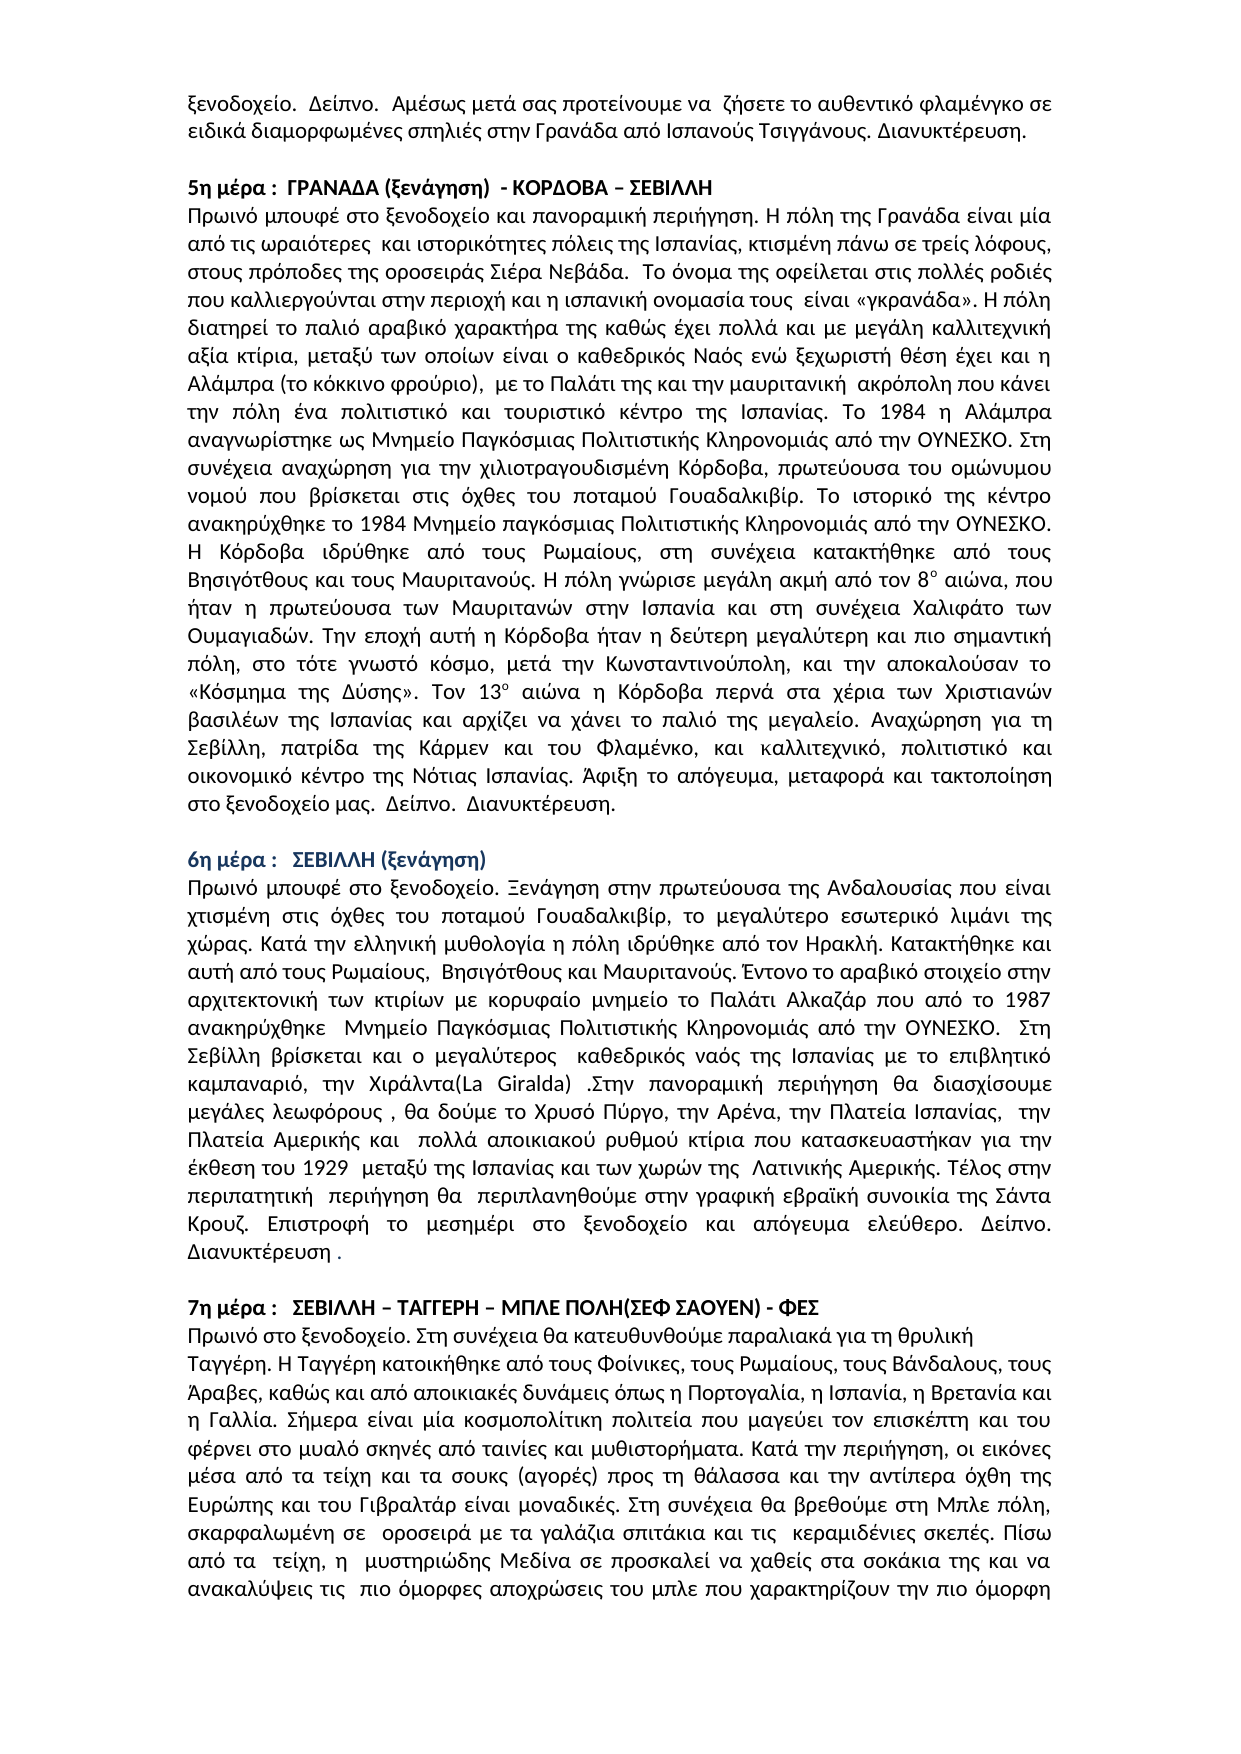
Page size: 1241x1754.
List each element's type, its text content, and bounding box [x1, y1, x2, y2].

text 5η μέρα : ΓΡΑΝΑΔΑ (ξενάγηση) - ΚΟΡΔΟΒΑ – ΣΕΒΙΛΛΗ [187, 173, 1053, 201]
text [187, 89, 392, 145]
text Πρωινό στο ξενοδοχείο. Στη συνέχεια θα κατευθυνθούμε παραλιακά για τη θρυλική [187, 1322, 1053, 1349]
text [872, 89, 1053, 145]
text 7η μέρα : ΣΕΒΙΛΛΗ – ΤΑΓΓΕΡΗ – ΜΠΛΕ ΠΟΛΗ(ΣΕΦ ΣΑΟΥΕΝ) - ΦΕΣ [187, 1293, 1053, 1322]
text Πρωινό μπουφέ στο ξενοδοχείο. Ξενάγηση στην πρωτεύουσα της Ανδαλουσίας που είναι χτισμένη στις όχθες του ποταμού Γουαδαλκιβίρ, το μεγαλύτερο εσωτερικό λιμάνι της χώρας. Κατά την ελληνική μυθολογία η πόλη ιδρύθηκε από τον Ηρακλή. Κατακτήθηκε και αυτή από τους Ρωμαίους, Βησιγότθους και Μαυριτανούς. Έντονο το αραβικό στοιχείο στην αρχιτεκτονική των κτιρίων με κορυφαίο μνημείο το Παλάτι Αλκαζάρ που από το 1987 ανακηρύχθηκε Μνημείο Παγκόσμιας Πολιτιστικής Κληρονομιάς από την ΟΥΝΕΣΚΟ. Στη Σεβίλλη βρίσκεται και ο μεγαλύτερος καθεδρικός ναός της Ισπανίας με το επιβλητικό καμπαναριό, την Χιράλντα(La Giralda) .Στην πανοραμική περιήγηση θα διασχίσουμε μεγάλες λεωφόρους , θα δούμε το Χρυσό Πύργο, την Αρένα, την Πλατεία Ισπανίας, την Πλατεία Αμερικής και πολλά αποικιακού ρυθμού κτίρια που κατασκευαστήκαν για την έκθεση του 1929 μεταξύ της Ισπανίας και των χωρών της Λατινικής Αμερικής. Τέλος στην περιπατητική περιήγηση θα περιπλανηθούμε στην γραφική εβραϊκή συνοικία της Σάντα Κρουζ. Επιστροφή το μεσημέρι στο ξενοδοχείο και απόγευμα ελεύθερο. Δείπνο. Διανυκτέρευση . [187, 873, 1053, 1266]
text 6η μέρα : ΣΕΒΙΛΛΗ (ξενάγηση) [187, 845, 1053, 873]
text Πρωινό μπουφέ στο ξενοδοχείο και πανοραμική περιήγηση. Η πόλη της Γρανάδα είναι μία από τις ωραιότερες και ιστορικότητες πόλεις της Ισπανίας, κτισμένη πάνω σε τρείς λόφους, στους πρόποδες της οροσειράς Σιέρα Νεβάδα. Το όνομα της οφείλεται στις πολλές ροδιές που καλλιεργούνται στην περιοχή και η ισπανική ονομασία τους είναι «γκρανάδα». Η πόλη διατηρεί το παλιό αραβικό χαρακτήρα της καθώς έχει πολλά και με μεγάλη καλλιτεχνική αξία κτίρια, μεταξύ των οποίων είναι ο καθεδρικός Ναός ενώ ξεχωριστή θέση έχει και η Αλάμπρα (το κόκκινο φρούριο), με το Παλάτι της και την μαυριτανική ακρόπολη που κάνει την πόλη ένα πολιτιστικό και τουριστικό κέντρο της Ισπανίας. Το 1984 η Αλάμπρα αναγνωρίστηκε ως Μνημείο Παγκόσμιας Πολιτιστικής Κληρονομιάς από την ΟΥΝΕΣΚΟ. Στη συνέχεια αναχώρηση για την χιλιοτραγουδισμένη Κόρδοβα, πρωτεύουσα του ομώνυμου νομού που βρίσκεται στις όχθες του ποταμού Γουαδαλκιβίρ. Το ιστορικό της κέντρο ανακηρύχθηκε το 1984 Μνημείο παγκόσμιας Πολιτιστικής Κληρονομιάς από την ΟΥΝΕΣΚΟ. Η Κόρδοβα ιδρύθηκε από τους Ρωμαίους, στη συνέχεια κατακτήθηκε από τους Βησιγότθους και τους Μαυριτανούς. Η πόλη γνώρισε μεγάλη ακμή από τον 8ο αιώνα, που ήταν η πρωτεύουσα των Μαυριτανών στην Ισπανία και στη συνέχεια Χαλιφάτο των Ουμαγιαδών. Την εποχή αυτή η Κόρδοβα ήταν η δεύτερη μεγαλύτερη και πιο σημαντική πόλη, στο τότε γνωστό κόσμο, μετά την Κωνσταντινούπολη, και την αποκαλούσαν το «Κόσμημα της Δύσης». Τον 13ο αιώνα η Κόρδοβα περνά στα χέρια των Χριστιανών βασιλέων της Ισπανίας και αρχίζει να χάνει το παλιό της μεγαλείο. Αναχώρηση για τη Σεβίλλη, πατρίδα της Κάρμεν και του Φλαμένκο, και καλλιτεχνικό, πολιτιστικό και οικονομικό κέντρο της Νότιας Ισπανίας. Άφιξη το απόγευμα, μεταφορά και τακτοποίηση στο ξενοδοχείο μας. Δείπνο. Διανυκτέρευση. [187, 201, 1053, 817]
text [187, 1349, 1053, 1602]
